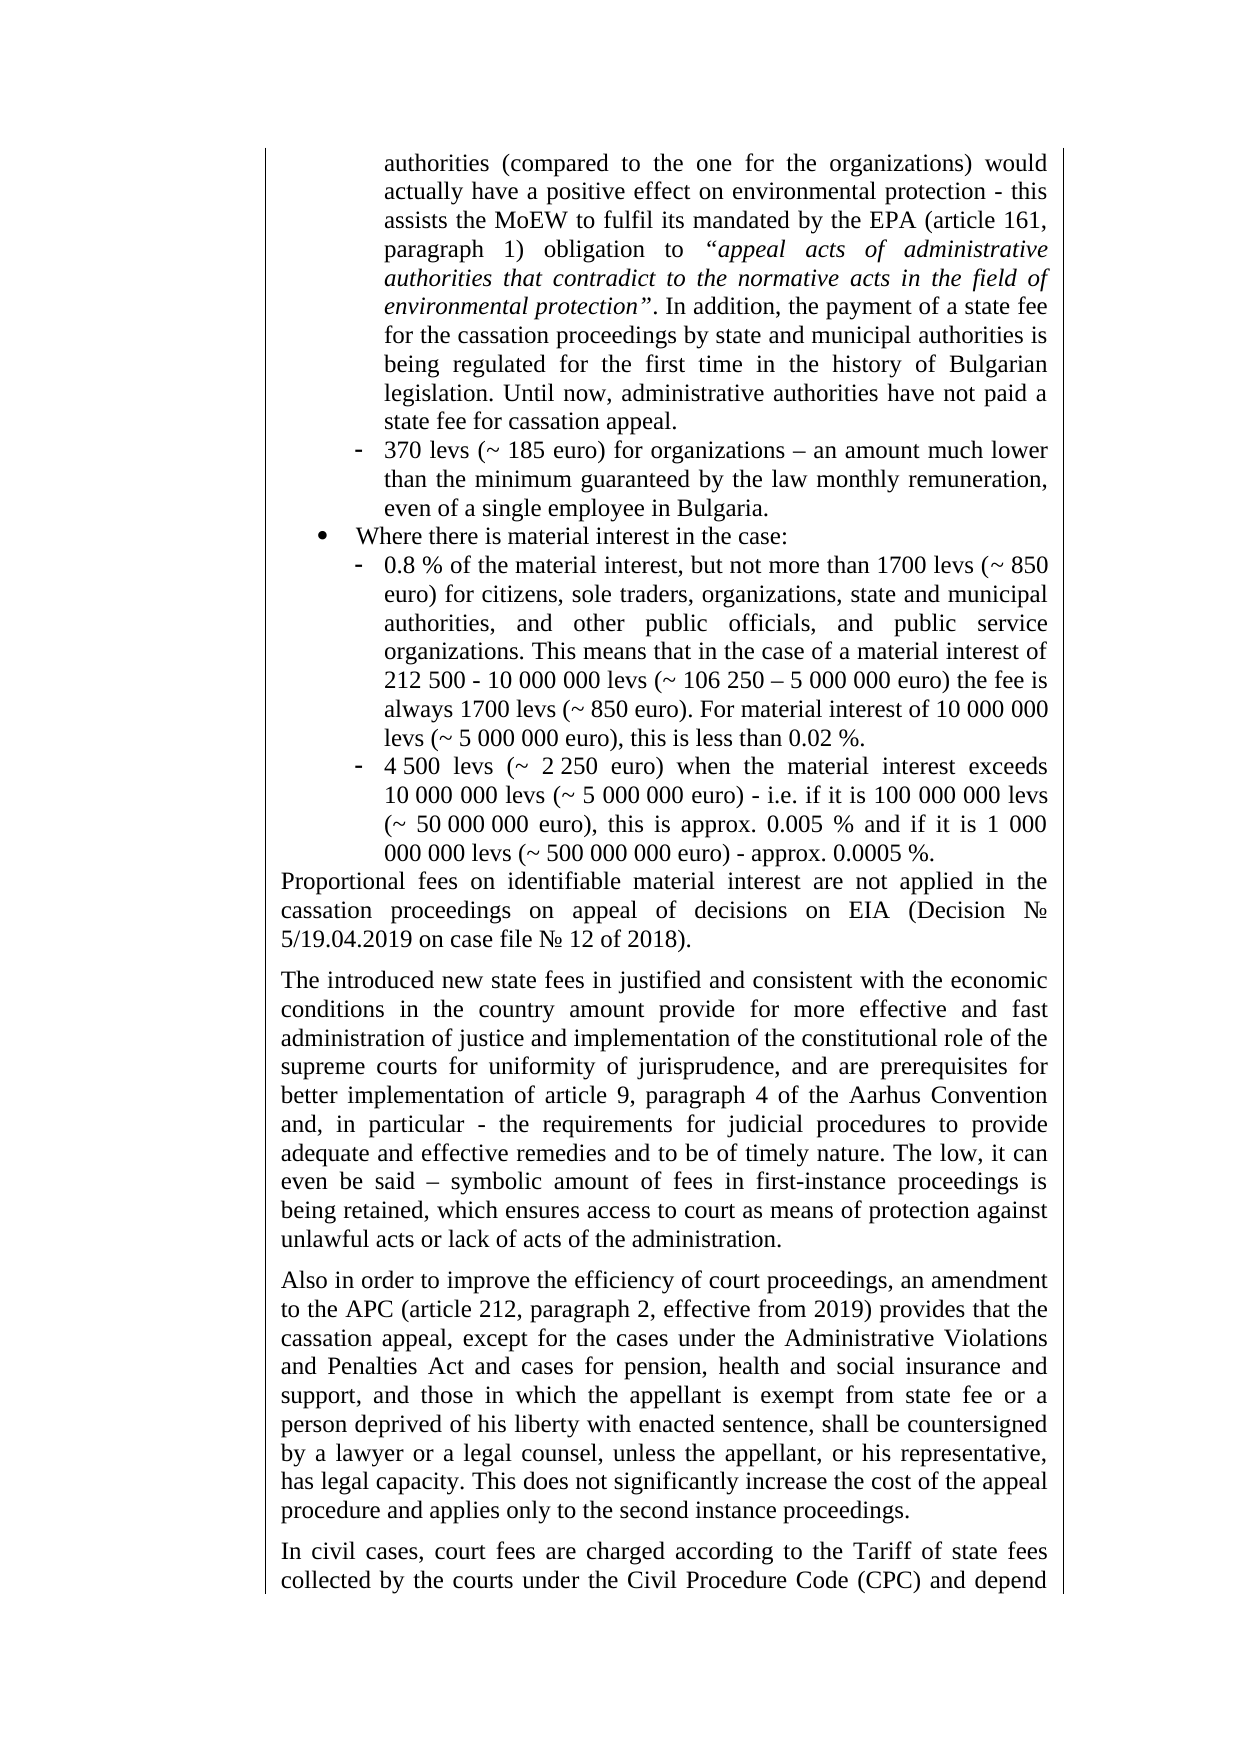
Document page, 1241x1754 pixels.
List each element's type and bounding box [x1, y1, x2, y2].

table_cell [266, 148, 1063, 1594]
